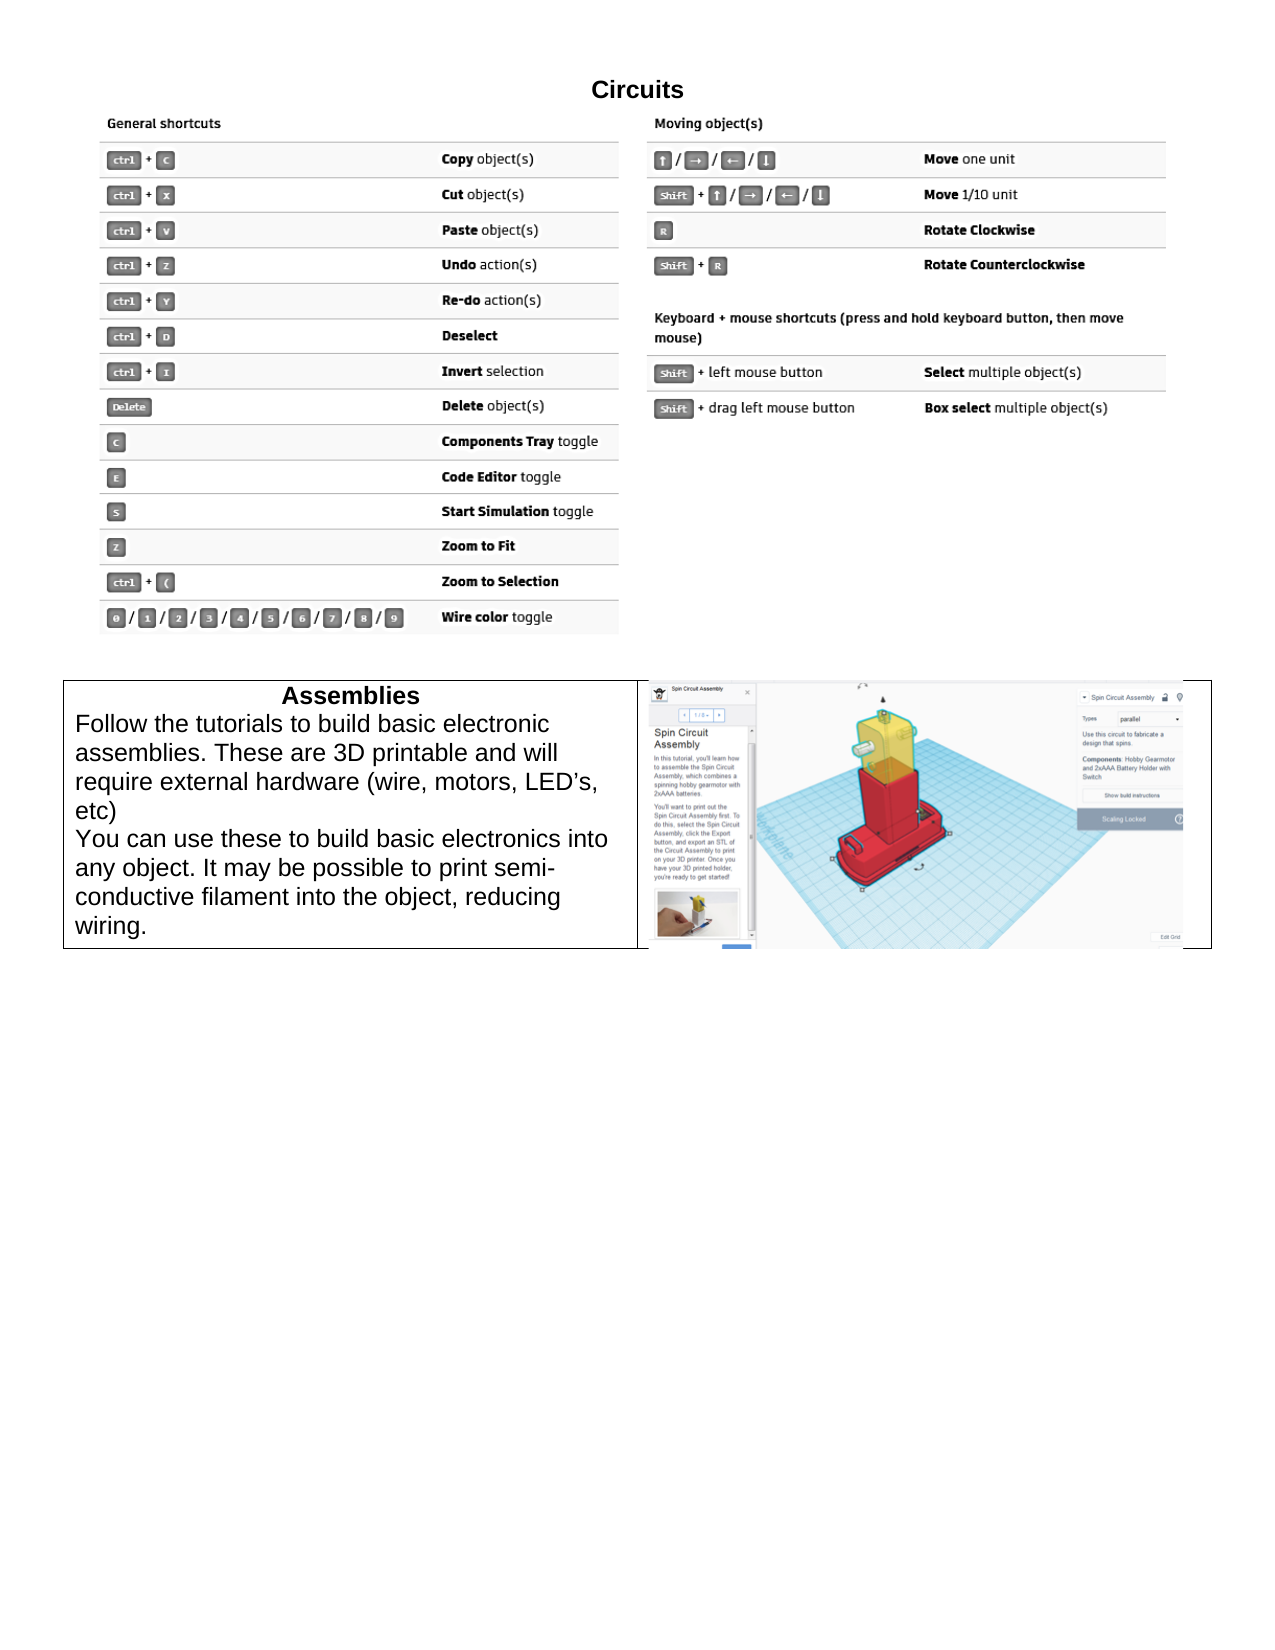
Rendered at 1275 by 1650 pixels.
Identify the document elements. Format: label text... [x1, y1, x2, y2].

text Circuits [75, 75, 1200, 104]
table_header [638, 681, 648, 948]
picture [85, 103, 1190, 651]
table_header [1184, 681, 1211, 948]
picture [648, 680, 1184, 949]
table_header Assemblies Follow the tutorials to build basic electronic assemblies. These are 3D printable and will require external hardware (wire, motors, LED’s, etc) You can use these to build basic electronics into any object. It may be possible to print semi-conductive filament into the object, reducing wiring. [64, 681, 637, 948]
